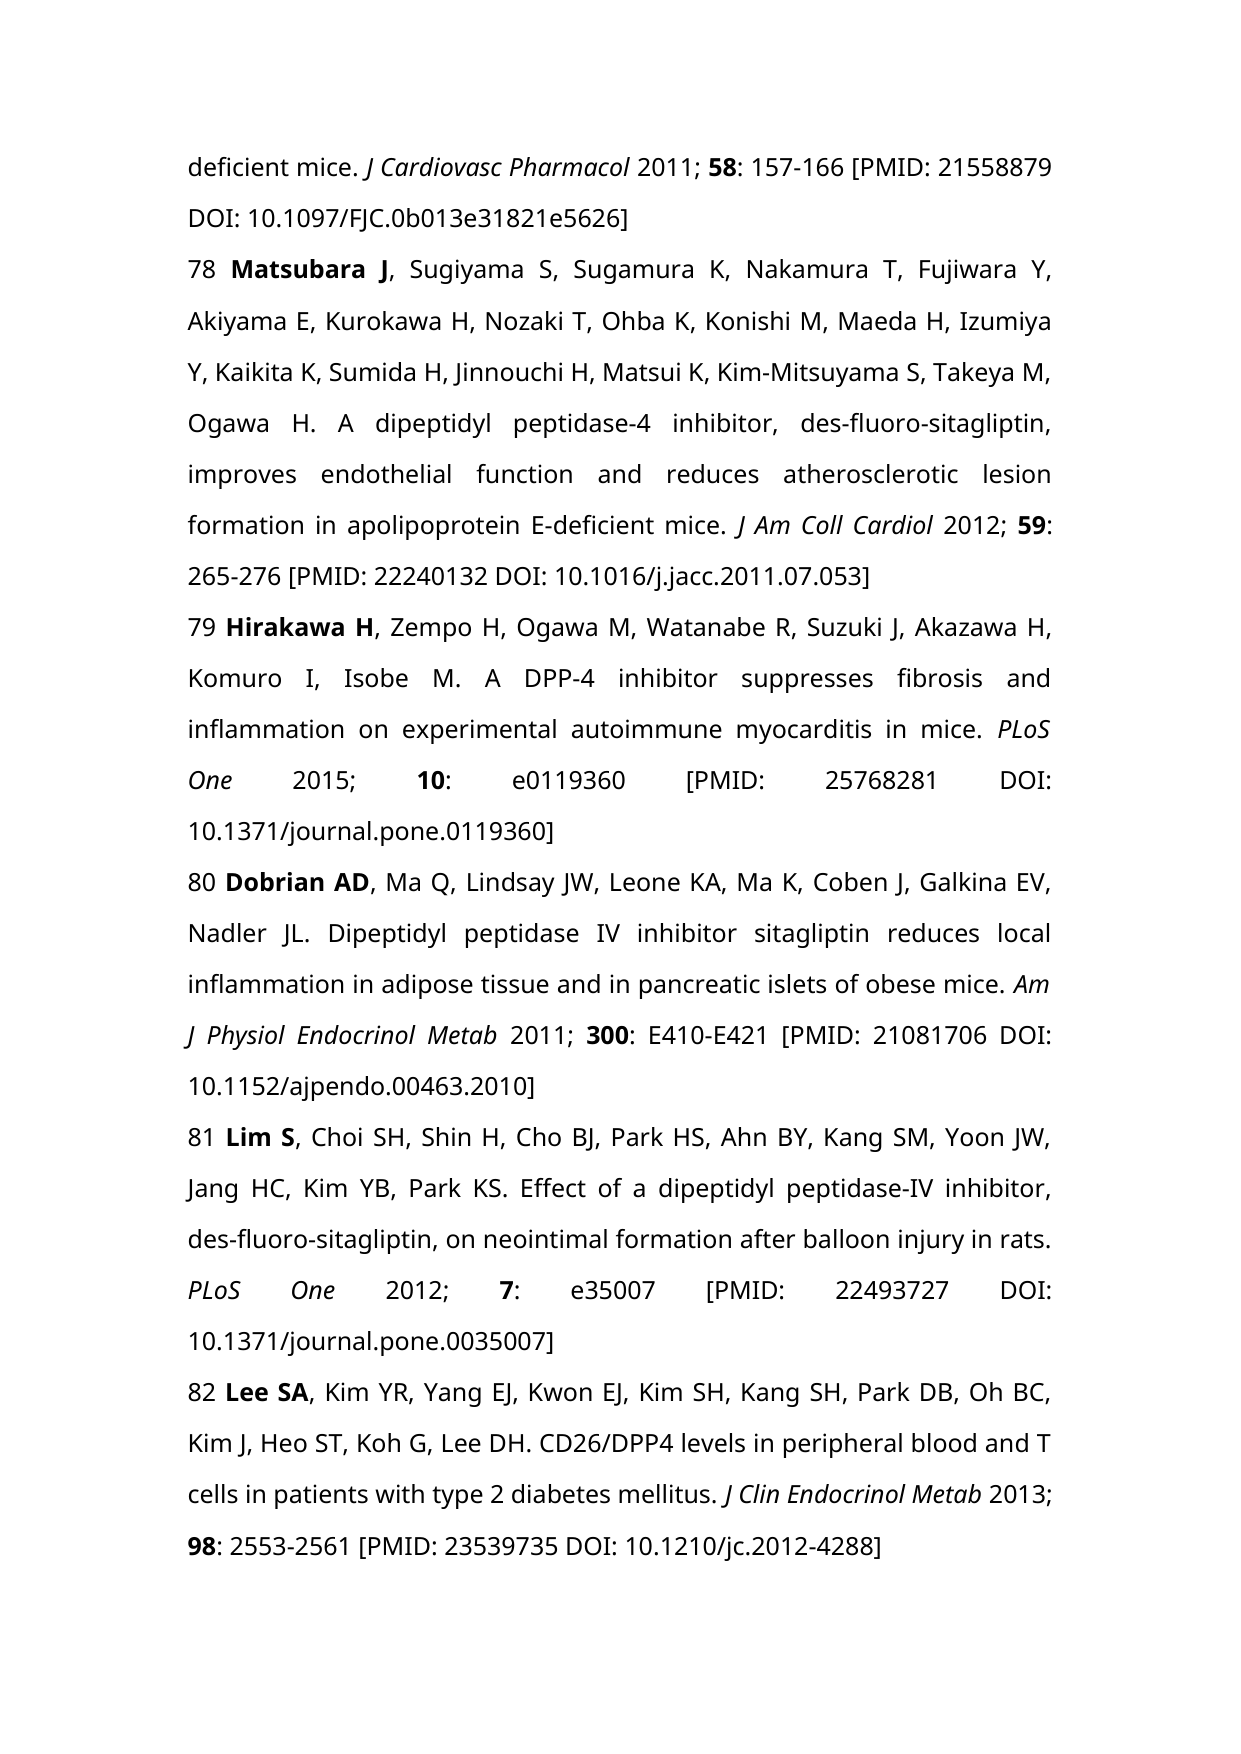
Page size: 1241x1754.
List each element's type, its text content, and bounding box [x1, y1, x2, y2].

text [187, 150, 1053, 235]
text 78 Matsubara J, Sugiyama S, Sugamura K, Nakamura T, Fujiwara Y, Akiyama E, Kurokawa H, Nozaki T, Ohba K, Konishi M, Maeda H, Izumiya Y, Kaikita K, Sumida H, Jinnouchi H, Matsui K, Kim-Mitsuyama S, Takeya M, Ogawa H. A dipeptidyl peptidase-4 inhibitor, des-fluoro-sitagliptin, improves endothelial function and reduces atherosclerotic lesion formation in apolipoprotein E-deficient mice. J Am Coll Cardiol 2012; 59: 265-276 [PMID: 22240132 DOI: 10.1016/j.jacc.2011.07.053] [187, 252, 1053, 592]
text 79 Hirakawa H, Zempo H, Ogawa M, Watanabe R, Suzuki J, Akazawa H, Komuro I, Isobe M. A DPP-4 inhibitor suppresses fibrosis and inflammation on experimental autoimmune myocarditis in mice. PLoS One 2015; 10: e0119360 [PMID: 25768281 DOI: 10.1371/journal.pone.0119360] [187, 609, 1053, 848]
text 80 Dobrian AD, Ma Q, Lindsay JW, Leone KA, Ma K, Coben J, Galkina EV, Nadler JL. Dipeptidyl peptidase IV inhibitor sitagliptin reduces local inflammation in adipose tissue and in pancreatic islets of obese mice. Am J Physiol Endocrinol Metab 2011; 300: E410-E421 [PMID: 21081706 DOI: 10.1152/ajpendo.00463.2010] [187, 864, 1053, 1103]
text 81 Lim S, Choi SH, Shin H, Cho BJ, Park HS, Ahn BY, Kang SM, Yoon JW, Jang HC, Kim YB, Park KS. Effect of a dipeptidyl peptidase-IV inhibitor, des-fluoro-sitagliptin, on neointimal formation after balloon injury in rats. PLoS One 2012; 7: e35007 [PMID: 22493727 DOI: 10.1371/journal.pone.0035007] [187, 1120, 1053, 1358]
text 82 Lee SA, Kim YR, Yang EJ, Kwon EJ, Kim SH, Kang SH, Park DB, Oh BC, Kim J, Heo ST, Koh G, Lee DH. CD26/DPP4 levels in peripheral blood and T cells in patients with type 2 diabetes mellitus. J Clin Endocrinol Metab 2013; 98: 2553-2561 [PMID: 23539735 DOI: 10.1210/jc.2012-4288] [187, 1375, 1053, 1562]
